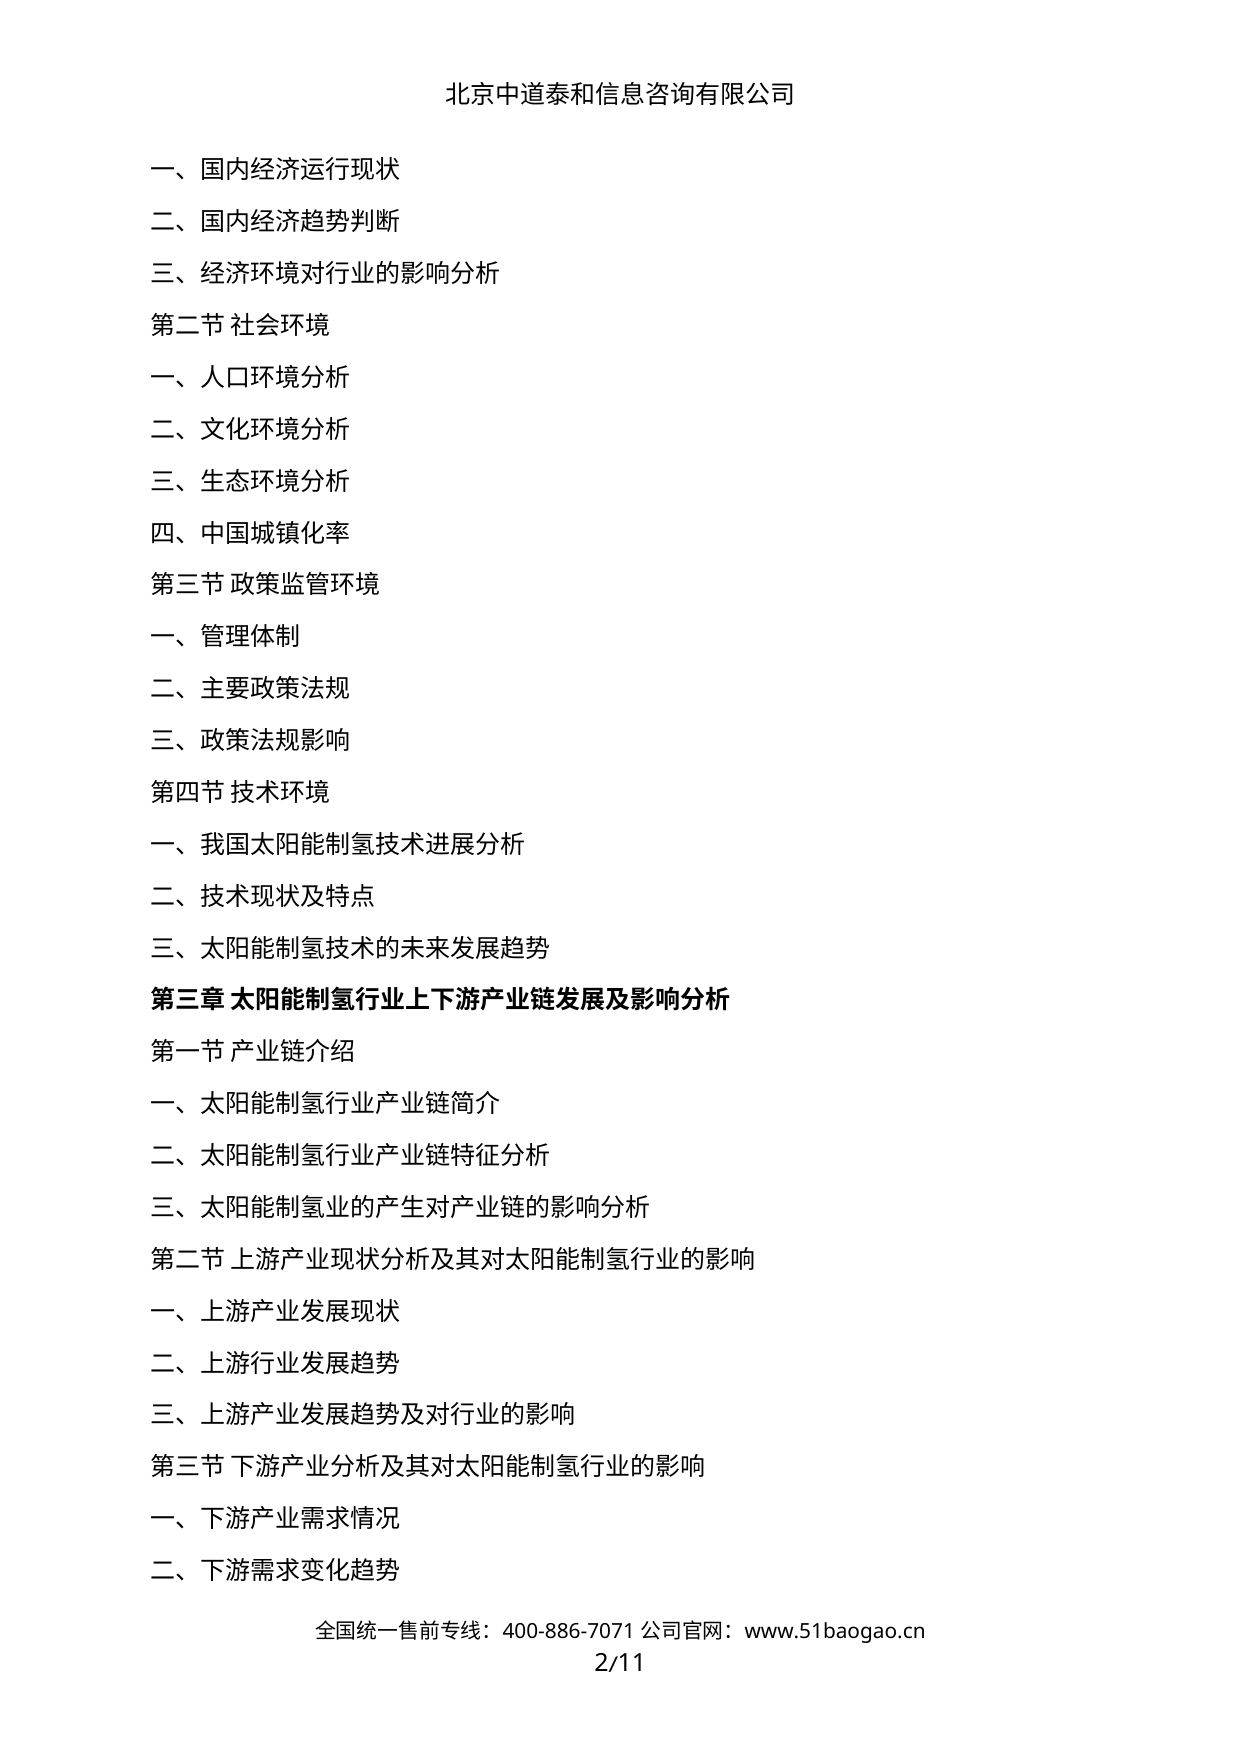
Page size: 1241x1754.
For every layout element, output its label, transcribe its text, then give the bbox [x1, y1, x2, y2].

text 一、管理体制 [150, 617, 1090, 653]
text 第四节 技术环境 [150, 772, 1090, 809]
text 一、上游产业发展现状 [150, 1291, 1090, 1327]
text 四、中国城镇化率 [150, 513, 1090, 549]
text 三、生态环境分析 [150, 461, 1090, 497]
text 第三节 下游产业分析及其对太阳能制氢行业的影响 [150, 1447, 1090, 1483]
text 二、文化环境分析 [150, 409, 1090, 446]
text 二、主要政策法规 [150, 669, 1090, 705]
text 二、技术现状及特点 [150, 876, 1090, 912]
text 第一节 产业链介绍 [150, 1032, 1090, 1068]
text 三、政策法规影响 [150, 721, 1090, 757]
text 三、太阳能制氢技术的未来发展趋势 [150, 928, 1090, 964]
text 一、太阳能制氢行业产业链简介 [150, 1084, 1090, 1120]
text 三、太阳能制氢业的产生对产业链的影响分析 [150, 1187, 1090, 1224]
text 二、下游需求变化趋势 [150, 1551, 1090, 1587]
text 第三节 政策监管环境 [150, 565, 1090, 601]
text 一、下游产业需求情况 [150, 1499, 1090, 1535]
text 三、上游产业发展趋势及对行业的影响 [150, 1395, 1090, 1431]
text 二、上游行业发展趋势 [150, 1343, 1090, 1379]
text 第二节 上游产业现状分析及其对太阳能制氢行业的影响 [150, 1239, 1090, 1276]
text 二、国内经济趋势判断 [150, 202, 1090, 238]
text 二、太阳能制氢行业产业链特征分析 [150, 1136, 1090, 1172]
text 一、人口环境分析 [150, 357, 1090, 394]
text 三、经济环境对行业的影响分析 [150, 254, 1090, 290]
text 第二节 社会环境 [150, 306, 1090, 342]
text 一、我国太阳能制氢技术进展分析 [150, 824, 1090, 861]
text 一、国内经济运行现状 [150, 150, 1090, 186]
text 第三章 太阳能制氢行业上下游产业链发展及影响分析 [150, 980, 1090, 1016]
